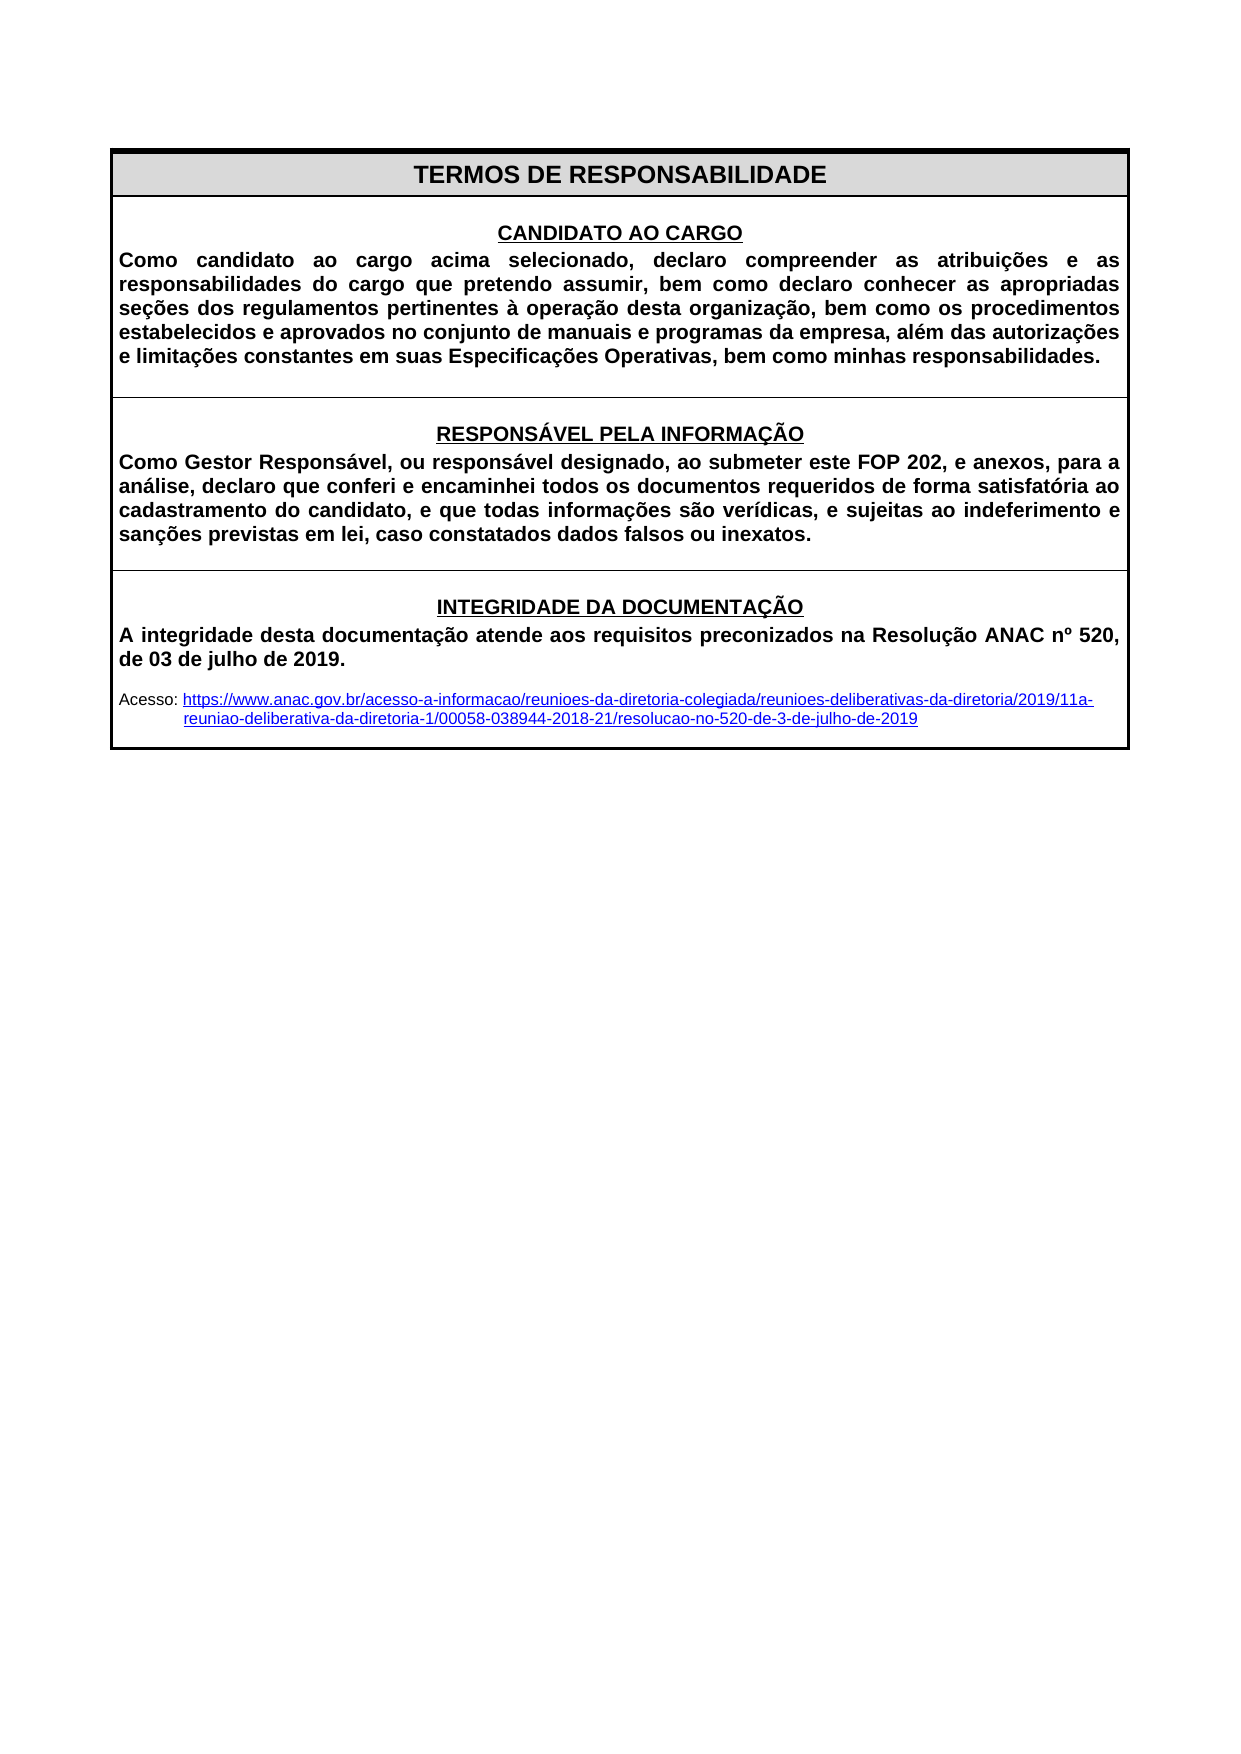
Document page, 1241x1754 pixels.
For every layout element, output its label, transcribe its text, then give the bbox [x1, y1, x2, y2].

table_cell INTEGRIDADE DA DOCUMENTAÇÃO A integridade desta documentação atende aos requisitos preconizados na Resolução ANAC nº 520, de 03 de julho de 2019. Acesso: https://www.anac.gov.br/acesso-a-informacao/reunioes-da-diretoria-colegiada/reunioes-deliberativas-da-diretoria/2019/11a-reuniao-deliberativa-da-diretoria-1/00058-038944-2018-21/resolucao-no-520-de-3-de-julho-de-2019 [113, 571, 1127, 747]
table_cell TERMOS DE RESPONSABILIDADE [113, 154, 1127, 195]
table_cell CANDIDATO AO CARGO Como candidato ao cargo acima selecionado, declaro compreender as atribuições e as responsabilidades do cargo que pretendo assumir, bem como declaro conhecer as apropriadas seções dos regulamentos pertinentes à operação desta organização, bem como os procedimentos estabelecidos e aprovados no conjunto de manuais e programas da empresa, além das autorizações e limitações constantes em suas Especificações Operativas, bem como minhas responsabilidades. [113, 197, 1127, 397]
table_cell RESPONSÁVEL PELA INFORMAÇÃO Como Gestor Responsável, ou responsável designado, ao submeter este FOP 202, e anexos, para a análise, declaro que conferi e encaminhei todos os documentos requeridos de forma satisfatória ao cadastramento do candidato, e que todas informações são verídicas, e sujeitas ao indeferimento e sanções previstas em lei, caso constatados dados falsos ou inexatos. [113, 398, 1127, 569]
